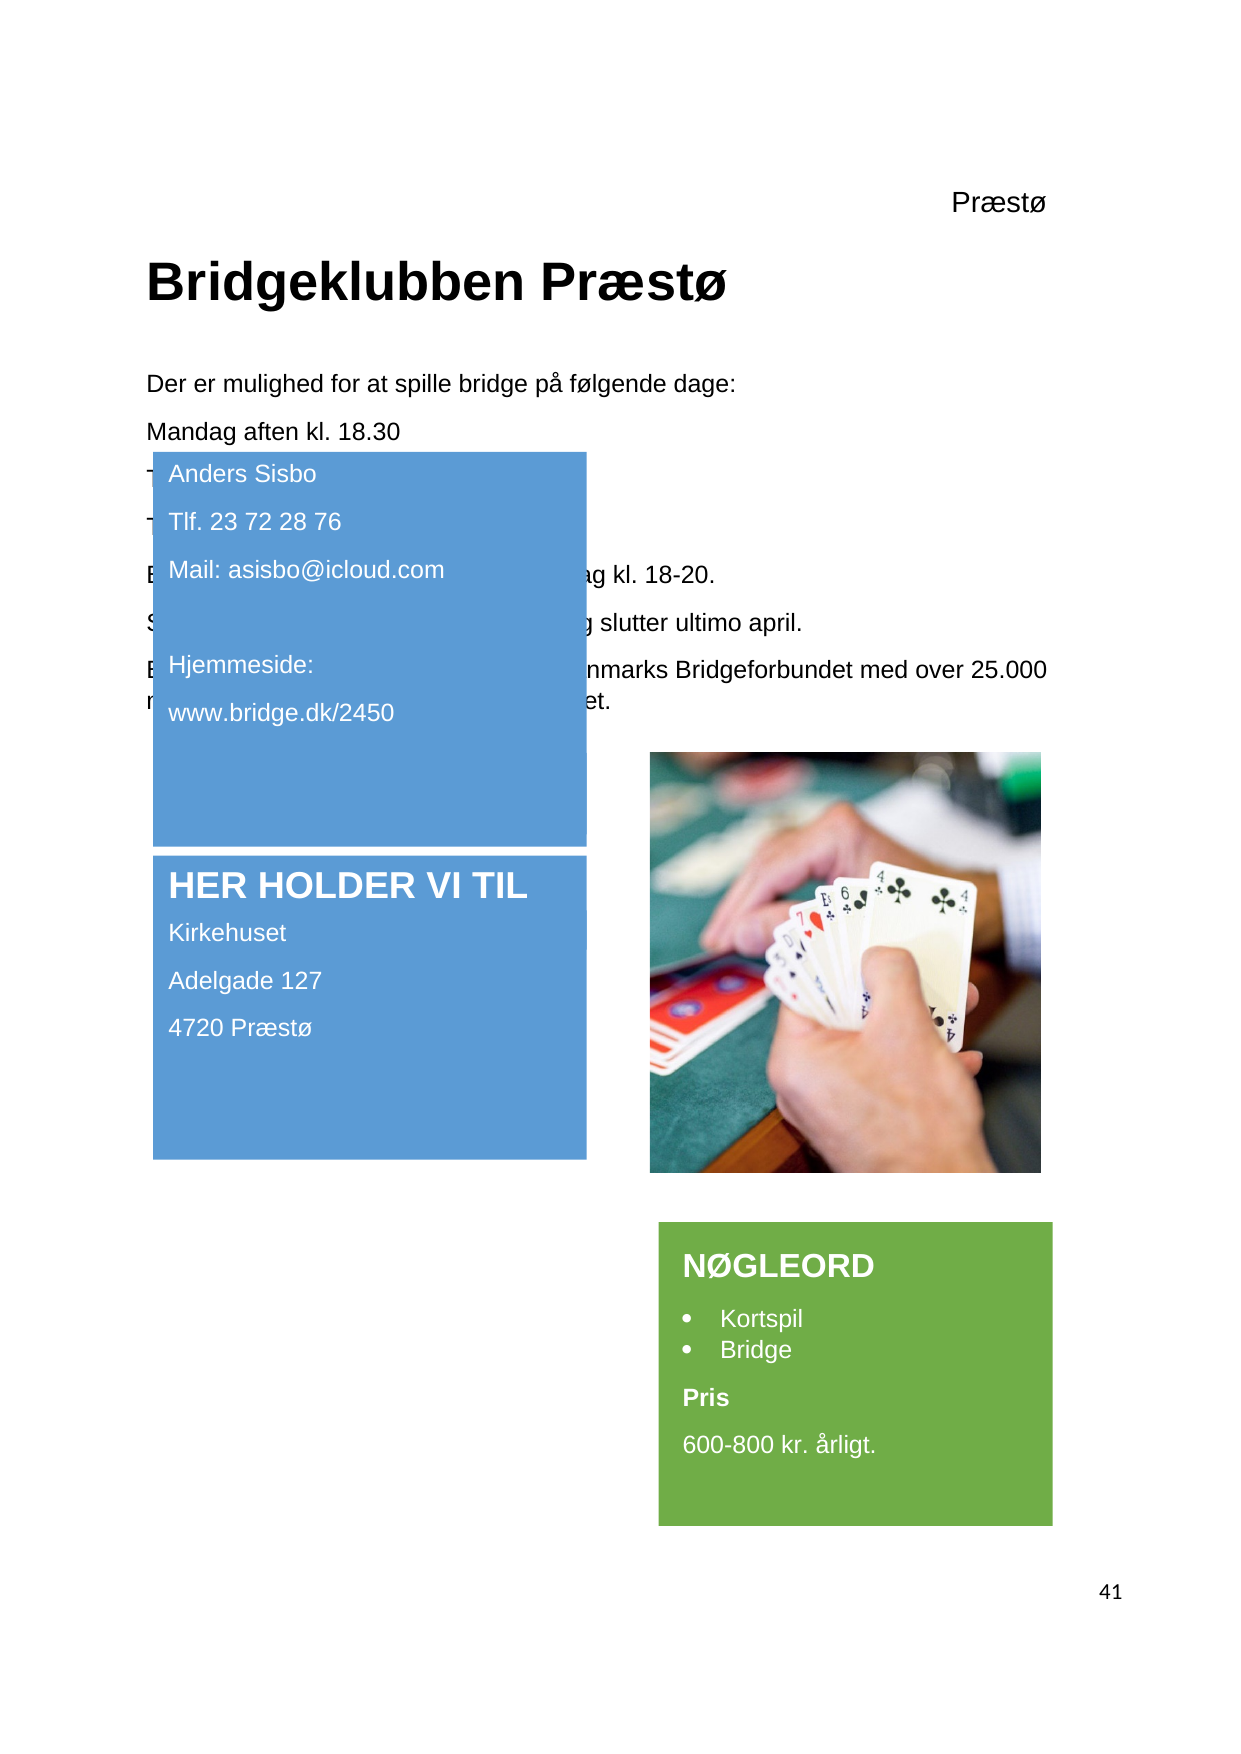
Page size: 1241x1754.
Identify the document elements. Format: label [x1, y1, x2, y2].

table_header [639, 753, 1046, 1193]
picture [649, 752, 1041, 1173]
